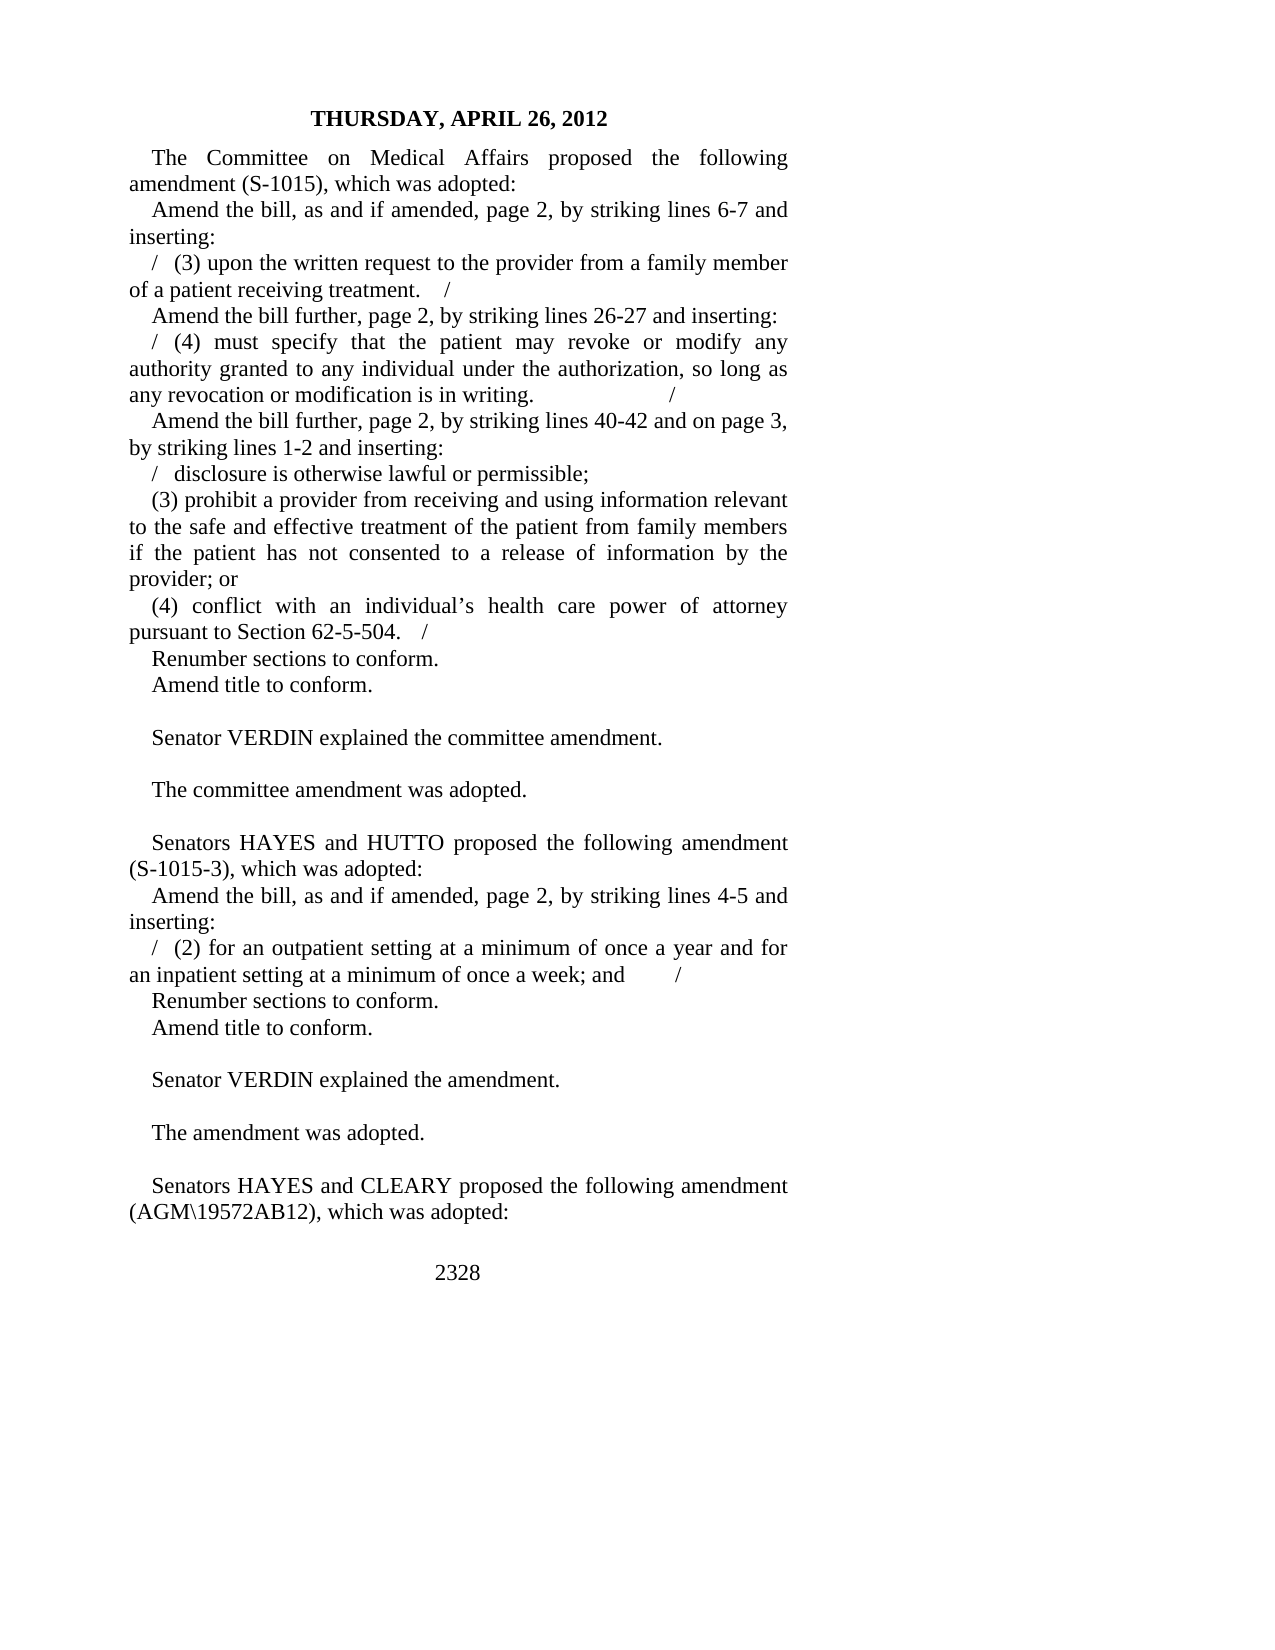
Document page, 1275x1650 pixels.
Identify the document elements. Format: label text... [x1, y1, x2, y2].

text / (4) must specify that the patient may revoke or modify any authority granted to any individual under the authorization, so long as any revocation or modification is in writing. / [129, 328, 789, 407]
text Amend the bill further, page 2, by striking lines 40-42 and on page 3, by striking lines 1-2 and inserting: [129, 407, 789, 460]
text (4) conflict with an individual’s health care power of attorney pursuant to Section 62-5-504. / [129, 592, 789, 644]
text The amendment was adopted. [129, 1119, 789, 1145]
text Amend the bill, as and if amended, page 2, by striking lines 6-7 and inserting: [129, 197, 789, 249]
text Renumber sections to conform. [129, 644, 789, 671]
text / disclosure is otherwise lawful or permissible; [129, 460, 789, 486]
text The Committee on Medical Affairs proposed the following amendment (S-1015), which was adopted: [129, 144, 789, 197]
text Senators HAYES and HUTTO proposed the following amendment (S-1015-3), which was adopted: [129, 829, 789, 882]
text Senators HAYES and CLEARY proposed the following amendment (AGM\19572AB12), which was adopted: [129, 1172, 789, 1224]
text / (2) for an outpatient setting at a minimum of once a year and for an inpatient setting at a minimum of once a week; and / [129, 934, 789, 987]
text Senator VERDIN explained the committee amendment. [129, 724, 789, 750]
text / (3) upon the written request to the provider from a family member of a patient receiving treatment. / [129, 249, 789, 302]
text Amend title to conform. [129, 1013, 789, 1040]
text The committee amendment was adopted. [129, 776, 789, 803]
text (3) prohibit a provider from receiving and using information relevant to the safe and effective treatment of the patient from family members if the patient has not consented to a release of information by the provider; or [129, 486, 789, 592]
text Amend the bill, as and if amended, page 2, by striking lines 4-5 and inserting: [129, 882, 789, 934]
text Senator VERDIN explained the amendment. [129, 1066, 789, 1093]
text Amend title to conform. [129, 671, 789, 697]
text Amend the bill further, page 2, by striking lines 26-27 and inserting: [129, 302, 789, 328]
text Renumber sections to conform. [129, 987, 789, 1013]
